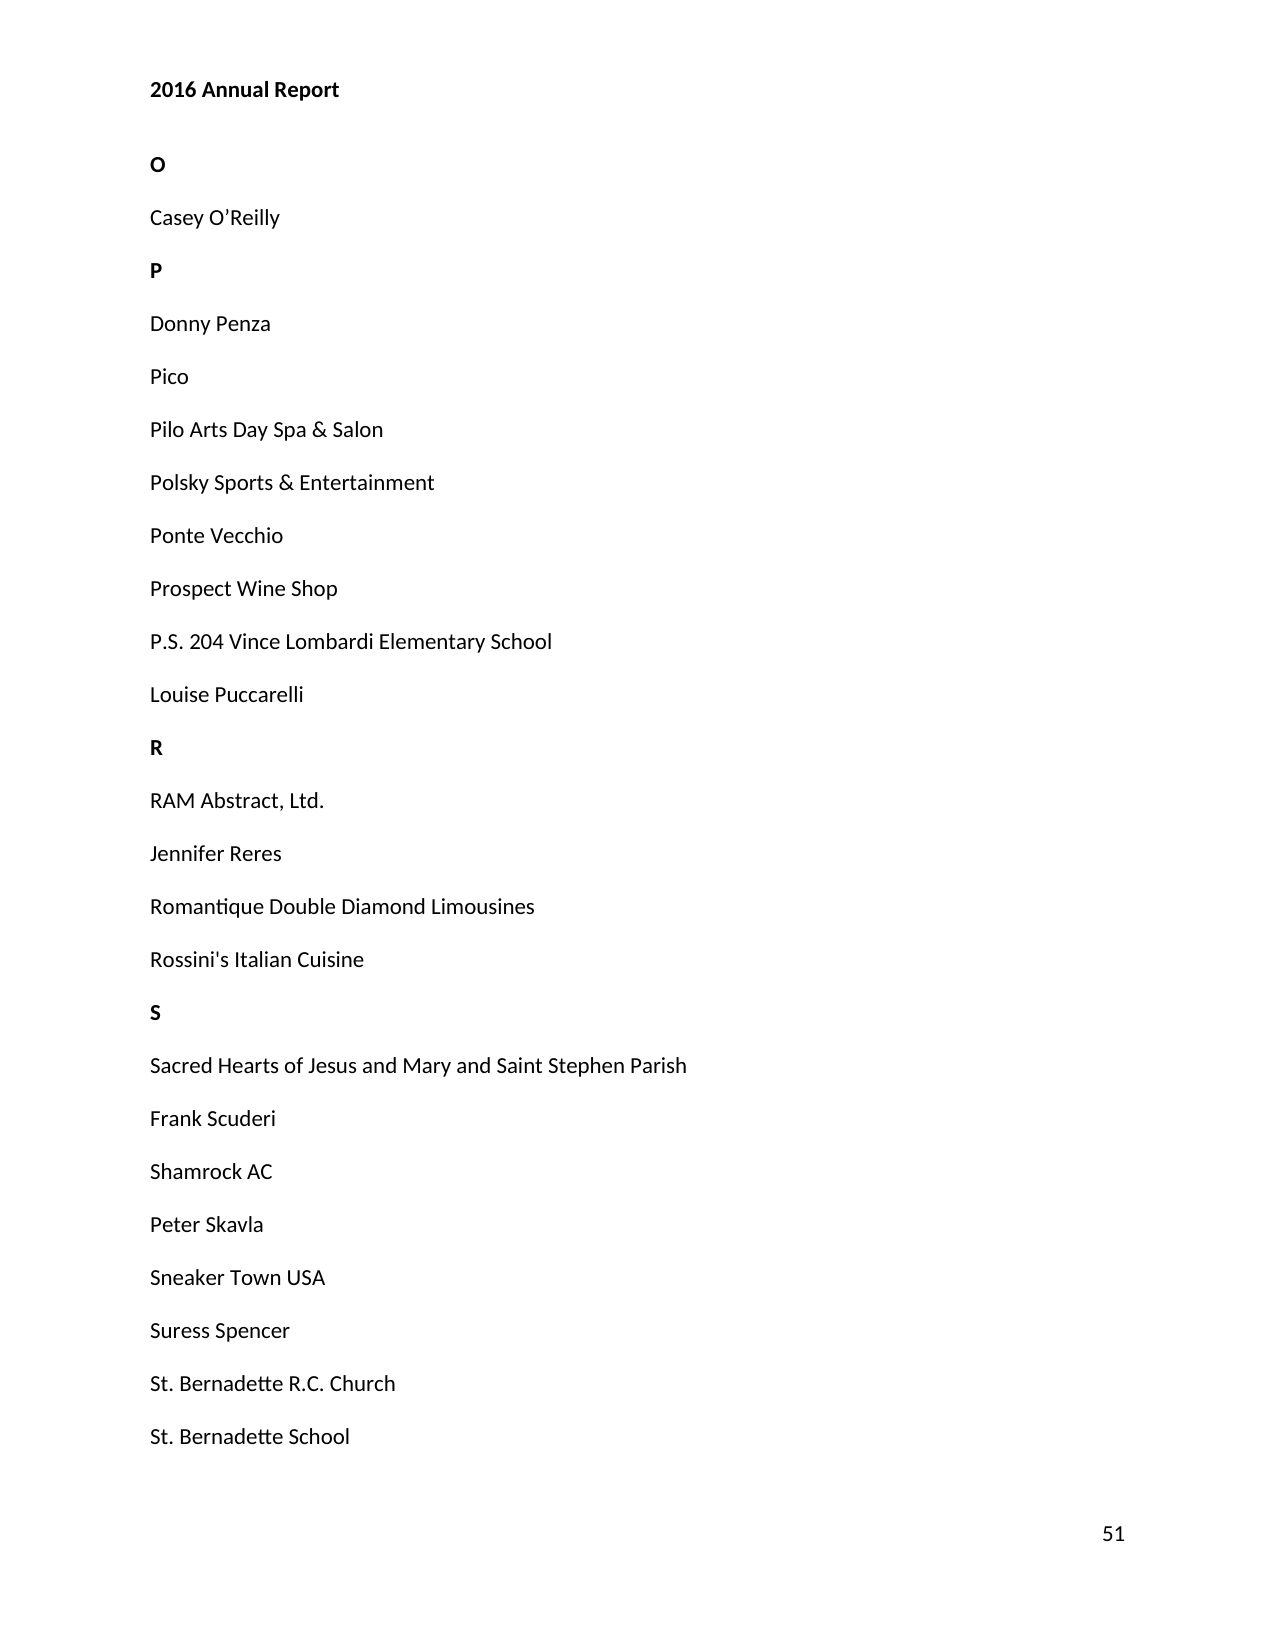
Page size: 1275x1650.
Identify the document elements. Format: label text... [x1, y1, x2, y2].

text St. Bernadette School [150, 1422, 1125, 1451]
text Ponte Vecchio [150, 521, 1125, 549]
text RAM Abstract, Ltd. [150, 786, 1125, 814]
text Peter Skavla [150, 1210, 1125, 1238]
text P.S. 204 Vince Lombardi Elementary School [150, 627, 1125, 655]
text Sacred Hearts of Jesus and Mary and Saint Stephen Parish [150, 1051, 1125, 1079]
text Polsky Sports & Entertainment [150, 468, 1125, 496]
text Frank Scuderi [150, 1104, 1125, 1132]
text Pilo Arts Day Spa & Salon [150, 415, 1125, 443]
text Prospect Wine Shop [150, 574, 1125, 602]
text O [150, 150, 1125, 178]
text Casey O’Reilly [150, 203, 1125, 231]
text Shamrock AC [150, 1157, 1125, 1185]
text S [150, 998, 1125, 1026]
text Suress Spencer [150, 1316, 1125, 1344]
text R [150, 733, 1125, 761]
text Rossini's Italian Cuisine [150, 945, 1125, 973]
text Jennifer Reres [150, 839, 1125, 867]
text St. Bernadette R.C. Church [150, 1369, 1125, 1397]
text Sneaker Town USA [150, 1263, 1125, 1291]
text Pico [150, 362, 1125, 390]
text Louise Puccarelli [150, 680, 1125, 708]
text Donny Penza [150, 309, 1125, 337]
text Romantique Double Diamond Limousines [150, 892, 1125, 920]
text P [150, 256, 1125, 284]
